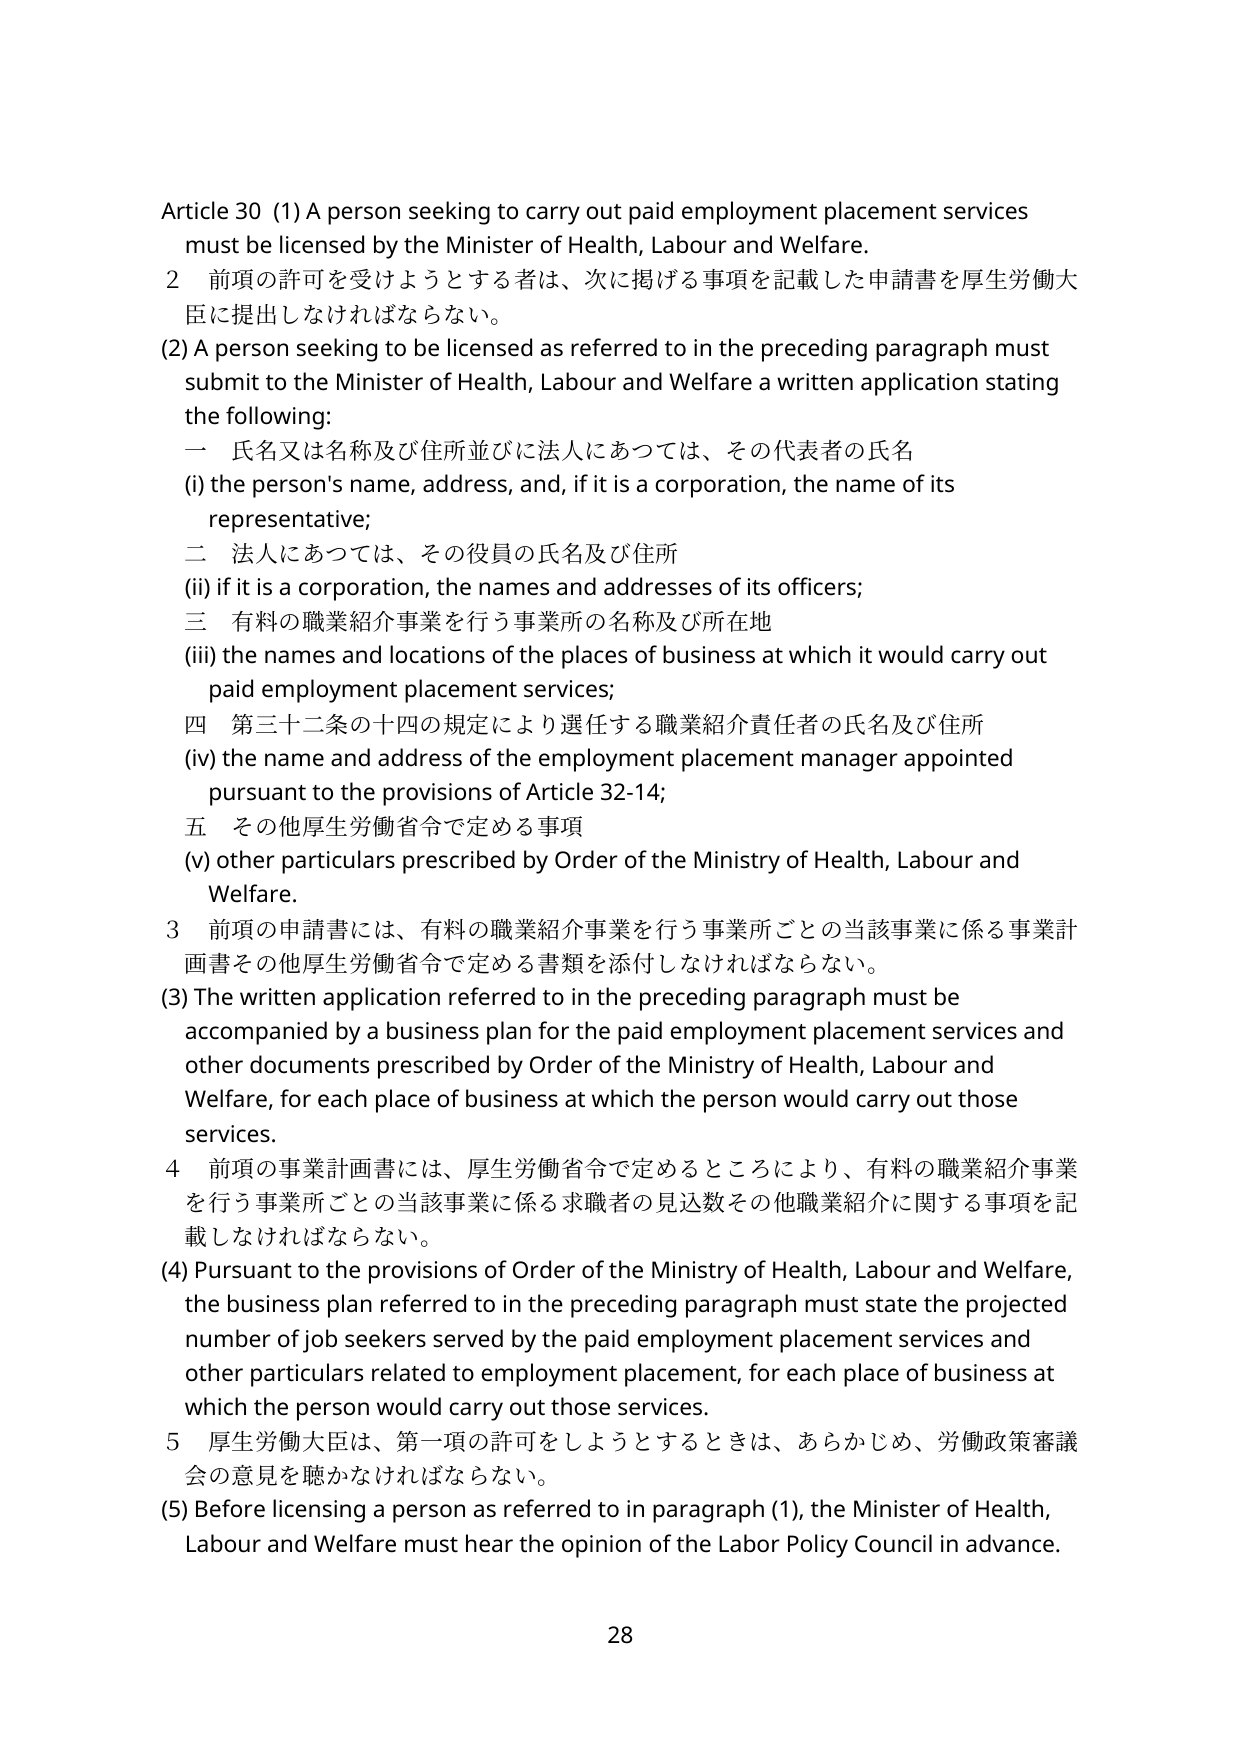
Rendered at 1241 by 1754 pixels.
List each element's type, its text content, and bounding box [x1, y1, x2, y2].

text ２ 前項の許可を受けようとする者は、次に掲げる事項を記載した申請書を厚生労働大臣に提出しなければならない。 [161, 262, 1079, 330]
text (i) the person's name, address, and, if it is a corporation, the name of its representative; [184, 467, 1079, 535]
text ４ 前項の事業計画書には、厚生労働省令で定めるところにより、有料の職業紹介事業を行う事業所ごとの当該事業に係る求職者の見込数その他職業紹介に関する事項を記載しなければならない。 [161, 1150, 1079, 1253]
text 二 法人にあつては、その役員の氏名及び住所 [184, 535, 1079, 569]
text 四 第三十二条の十四の規定により選任する職業紹介責任者の氏名及び住所 [184, 706, 1079, 740]
text ３ 前項の申請書には、有料の職業紹介事業を行う事業所ごとの当該事業に係る事業計画書その他厚生労働省令で定める書類を添付しなければならない。 [161, 911, 1079, 979]
text 三 有料の職業紹介事業を行う事業所の名称及び所在地 [184, 604, 1079, 638]
text 五 その他厚生労働省令で定める事項 [184, 809, 1079, 843]
text (v) other particulars prescribed by Order of the Ministry of Health, Labour and Welfare. [184, 843, 1079, 911]
text (ii) if it is a corporation, the names and addresses of its officers; [184, 569, 1079, 604]
text 一 氏名又は名称及び住所並びに法人にあつては、その代表者の氏名 [184, 433, 1079, 467]
text (iv) the name and address of the employment placement manager appointed pursuant to the provisions of Article 32-14; [184, 740, 1079, 809]
text (2) A person seeking to be licensed as referred to in the preceding paragraph must submit to the Minister of Health, Labour and Welfare a written application stating the following: [161, 330, 1079, 433]
text ５ 厚生労働大臣は、第一項の許可をしようとするときは、あらかじめ、労働政策審議会の意見を聴かなければならない。 [161, 1424, 1079, 1492]
text Article 30 (1) A person seeking to carry out paid employment placement services must be licensed by the Minister of Health, Labour and Welfare. [161, 194, 1079, 262]
text (5) Before licensing a person as referred to in paragraph (1), the Minister of Health, Labour and Welfare must hear the opinion of the Labor Policy Council in advance. [161, 1492, 1079, 1560]
text (3) The written application referred to in the preceding paragraph must be accompanied by a business plan for the paid employment placement services and other documents prescribed by Order of the Ministry of Health, Labour and Welfare, for each place of business at which the person would carry out those services. [161, 979, 1079, 1150]
text (iii) the names and locations of the places of business at which it would carry out paid employment placement services; [184, 638, 1079, 706]
text (4) Pursuant to the provisions of Order of the Ministry of Health, Labour and Welfare, the business plan referred to in the preceding paragraph must state the projected number of job seekers served by the paid employment placement services and other particulars related to employment placement, for each place of business at which the person would carry out those services. [161, 1253, 1079, 1424]
